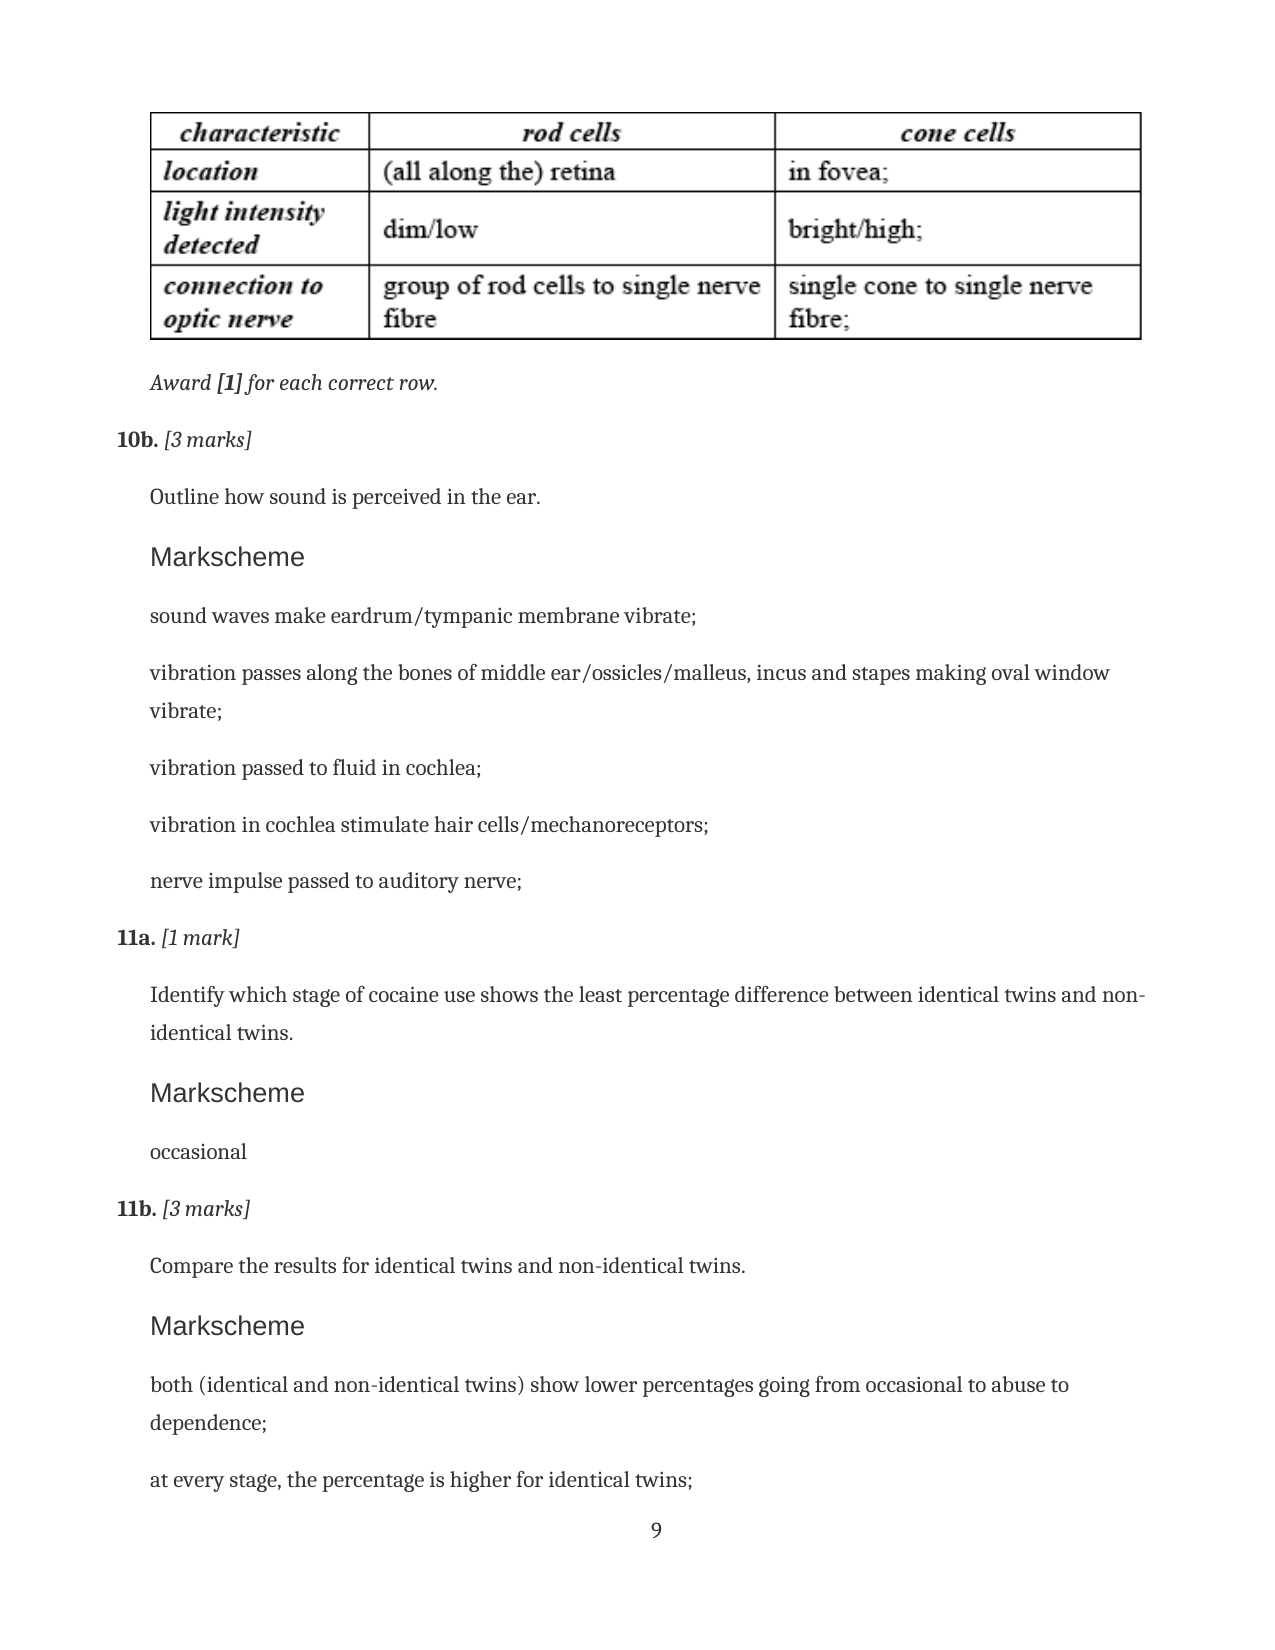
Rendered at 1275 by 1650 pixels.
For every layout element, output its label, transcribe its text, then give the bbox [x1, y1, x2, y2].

text Compare the results for identical twins and non-identical twins. [150, 1253, 1162, 1279]
text 11a. [1 mark] [112, 925, 1162, 952]
text sound waves make eardrum/tympanic membrane vibrate; [150, 603, 1162, 629]
picture [150, 112, 1142, 340]
text vibration passed to fluid in cochlea; [150, 754, 1162, 781]
text at every stage, the percentage is higher for identical twins; [150, 1467, 1162, 1493]
subtitle Markscheme [150, 541, 1162, 572]
text 10b. [3 marks] [112, 427, 1162, 453]
text occasional [150, 1139, 1162, 1165]
text 11b. [3 marks] [112, 1196, 1162, 1222]
text vibration passes along the bones of middle ear/ossicles/malleus, incus and stapes making oval window vibrate; [150, 659, 1162, 724]
subtitle Markscheme [150, 1077, 1162, 1108]
subtitle Markscheme [150, 1310, 1162, 1341]
text both (identical and non-identical twins) show lower percentages going from occasional to abuse to dependence; [150, 1372, 1162, 1436]
text vibration in cochlea stimulate hair cells/mechanoreceptors; [150, 811, 1162, 838]
text Award [1] for each correct row. [150, 370, 1162, 396]
text nerve impulse passed to auditory nerve; [150, 868, 1162, 895]
text Outline how sound is perceived in the ear. [150, 484, 1162, 510]
text Identify which stage of cocaine use shows the least percentage difference between identical twins and non-identical twins. [150, 982, 1162, 1047]
